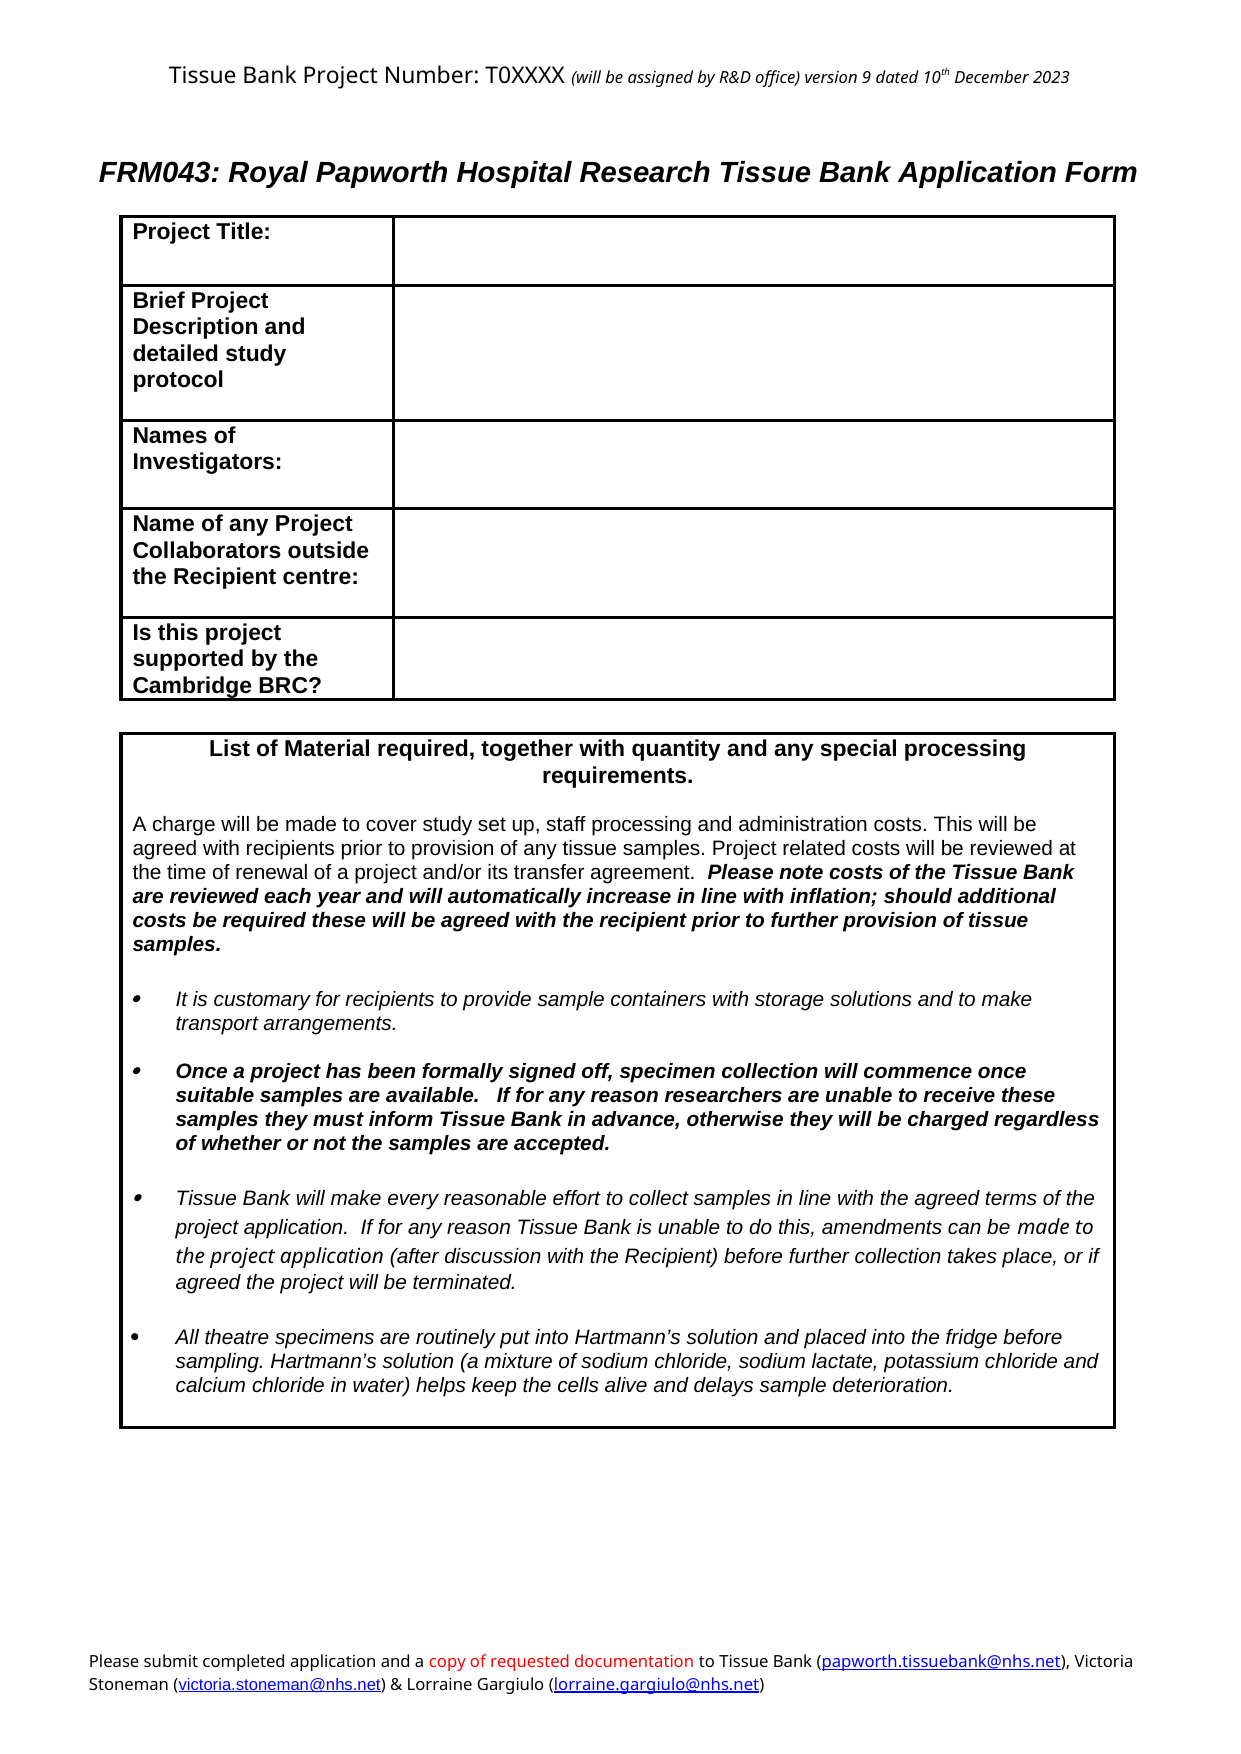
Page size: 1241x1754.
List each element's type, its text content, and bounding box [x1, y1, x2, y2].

table_cell [395, 510, 1113, 616]
table_cell [395, 287, 1113, 418]
table_header List of Material required, together with quantity and any special processing requirements. A charge will be made to cover study set up, staff processing and administration costs. This will be agreed with recipients prior to provision of any tissue samples. Project related costs will be reviewed at the time of renewal of a project and/or its transfer agreement. Please note costs of the Tissue Bank are reviewed each year and will automatically increase in line with inflation; should additional costs be required these will be agreed with the recipient prior to further provision of tissue samples. It is customary for recipients to provide sample containers with storage solutions and to make transport arrangements. Once a project has been formally signed off, specimen collection will commence once suitable samples are available. If for any reason researchers are unable to receive these samples they must inform Tissue Bank in advance, otherwise they will be charged regardless of whether or not the samples are accepted. Tissue Bank will make every reasonable effort to collect samples in line with the agreed terms of the project application. If for any reason Tissue Bank is unable to do this, amendments can be made to the project application (after discussion with the Recipient) before further collection takes place, or if agreed the project will be terminated. All theatre specimens are routinely put into Hartmann’s solution and placed into the fridge before sampling. Hartmann’s solution (a mixture of sodium chloride, sodium lactate, potassium chloride and calcium chloride in water) helps keep the cells alive and delays sample deterioration. [123, 735, 1113, 1426]
table_header [395, 218, 1113, 284]
table_cell Names of Investigators: [123, 422, 392, 507]
table_cell Name of any Project Collaborators outside the Recipient centre: [123, 510, 392, 616]
table_header Project Title: [123, 218, 392, 284]
table_cell Is this project supported by the Cambridge BRC? [123, 619, 392, 698]
text FRM043: Royal Papworth Hospital Research Tissue Bank Application Form [89, 155, 1152, 189]
table_cell Brief Project Description and detailed study protocol [123, 287, 392, 418]
table_cell [395, 422, 1113, 507]
table_cell [395, 619, 1113, 698]
